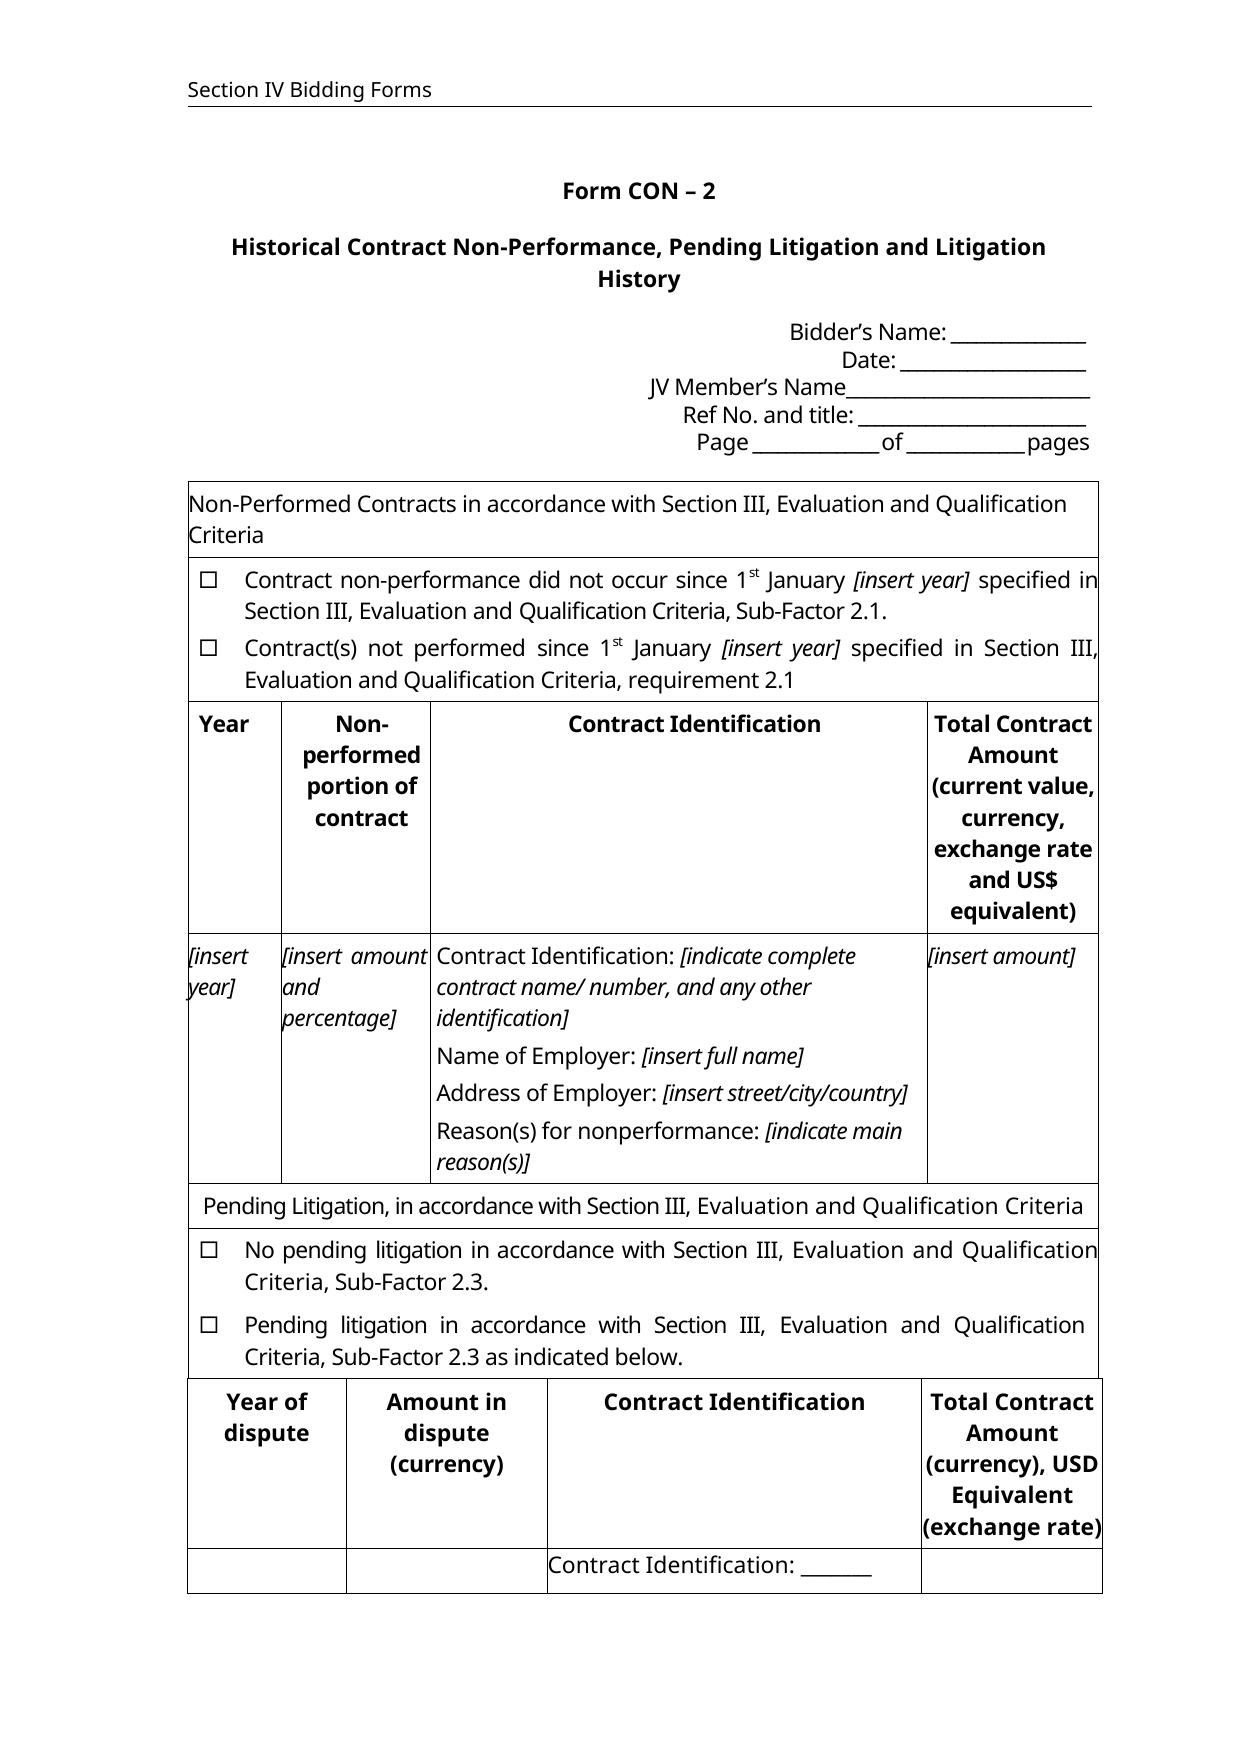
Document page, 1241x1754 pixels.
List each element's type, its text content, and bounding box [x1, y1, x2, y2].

subtitle Form CON – 2 [187, 175, 1090, 206]
table_header Non-Performed Contracts in accordance with Section III, Evaluation and Qualification Criteria [189, 482, 1098, 557]
table_cell Year [189, 702, 281, 933]
table_cell Pending litigation in accordance with Section III, Evaluation and Qualification Criteria, Sub-Factor 2.3 as indicated below. [189, 1303, 1098, 1378]
table_cell [347, 1549, 547, 1593]
table_cell [insert amount] [928, 934, 1098, 1183]
table_cell Total Contract Amount (currency), USD Equivalent (exchange rate) [922, 1379, 1102, 1548]
table_cell Non- performed portion of contract [282, 702, 430, 933]
table_cell [922, 1549, 1102, 1593]
table_cell Contract non-performance did not occur since 1st January [insert year] specified in Section III, Evaluation and Qualification Criteria, Sub-Factor 2.1. Contract(s) not performed since 1st January [insert year] specified in Section III, Evaluation and Qualification Criteria, requirement 2.1 [189, 558, 1098, 701]
table_cell [188, 1549, 346, 1593]
table_cell Contract Identification [431, 702, 927, 933]
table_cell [548, 1549, 921, 1593]
table_cell [insert year] [189, 934, 281, 1183]
text Bidder’s Name: ________________ Date: ______________________ JV Member’s Name_________________________ Ref No. and title: ___________________________ Page _______________of ______________pages [187, 319, 1090, 456]
table_cell [insert amount and percentage] [282, 934, 430, 1183]
table_cell Contract Identification [548, 1379, 921, 1548]
table_cell Amount in dispute (currency) [347, 1379, 547, 1548]
table_cell Total Contract Amount (current value, currency, exchange rate and US$ equivalent) [928, 702, 1098, 933]
table_cell Year of dispute [188, 1379, 346, 1548]
table_cell Pending Litigation, in accordance with Section III, Evaluation and Qualification Criteria [189, 1184, 1098, 1228]
table_cell Contract Identification: [indicate complete contract name/ number, and any other identification] Name of Employer: [insert full name] Address of Employer: [insert street/city/country] Reason(s) for nonperformance: [indicate main reason(s)] [431, 934, 927, 1183]
table_cell No pending litigation in accordance with Section III, Evaluation and Qualification Criteria, Sub-Factor 2.3. [189, 1229, 1098, 1303]
subtitle Historical Contract Non-Performance, Pending Litigation and Litigation History [187, 231, 1090, 294]
